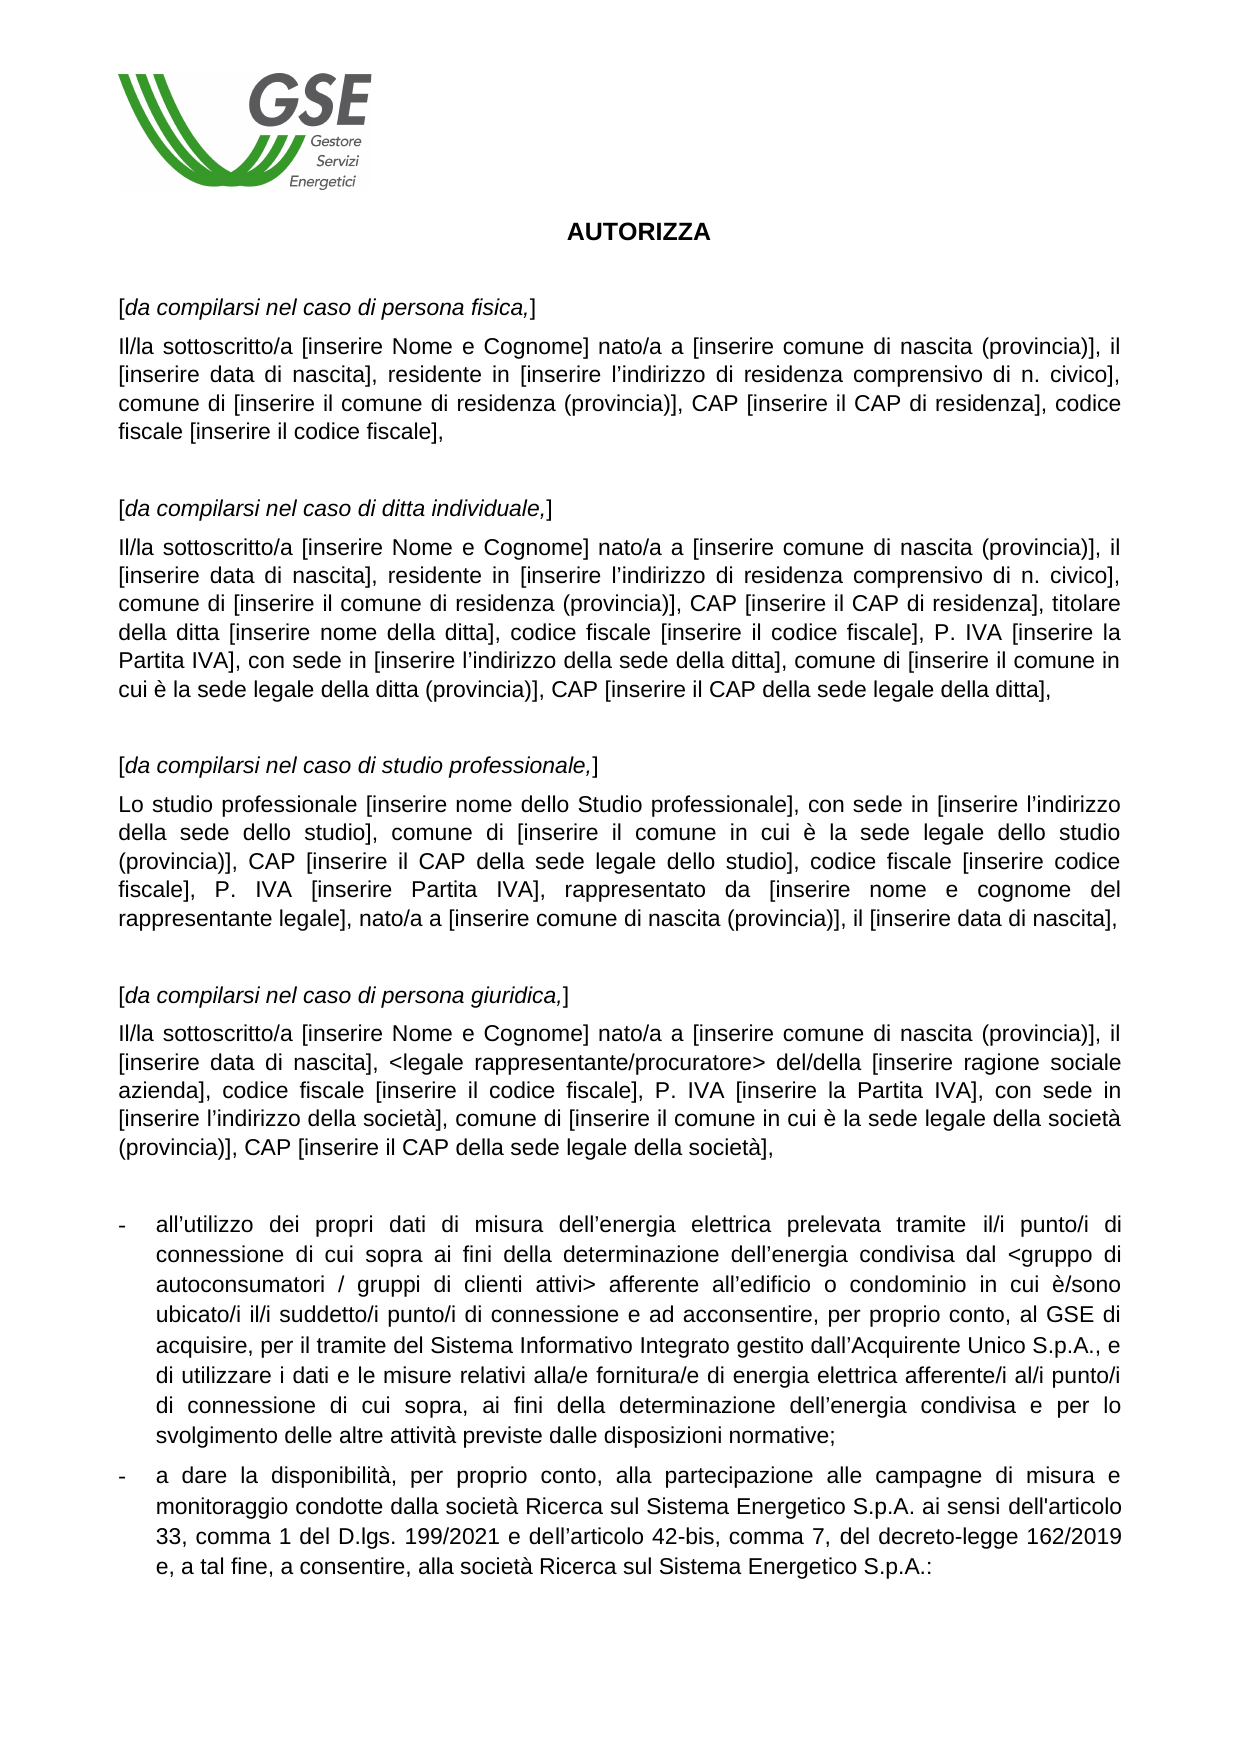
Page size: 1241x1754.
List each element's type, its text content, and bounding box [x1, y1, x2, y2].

list a dare la disponibilità, per proprio conto, alla partecipazione alle campagne di misura e monitoraggio condotte dalla società Ricerca sul Sistema Energetico S.p.A. ai sensi dell'articolo 33, comma 1 del D.lgs. 199/2021 e dell’articolo 42-bis, comma 7, del decreto-legge 162/2019 e, a tal fine, a consentire, alla società Ricerca sul Sistema Energetico S.p.A.: [118, 1462, 1122, 1579]
text Il/la sottoscritto/a [inserire Nome e Cognome] nato/a a [inserire comune di nascita (provincia)], il [inserire data di nascita], <legale rappresentante/procuratore> del/della [inserire ragione sociale azienda], codice fiscale [inserire il codice fiscale], P. IVA [inserire la Partita IVA], con sede in [inserire l’indirizzo della società], comune di [inserire il comune in cui è la sede legale della società (provincia)], CAP [inserire il CAP della sede legale della società], [118, 1020, 1122, 1160]
text [da compilarsi nel caso di persona fisica,] [118, 294, 1122, 321]
text Il/la sottoscritto/a [inserire Nome e Cognome] nato/a a [inserire comune di nascita (provincia)], il [inserire data di nascita], residente in [inserire l’indirizzo di residenza comprensivo di n. civico], comune di [inserire il comune di residenza (provincia)], CAP [inserire il CAP di residenza], titolare della ditta [inserire nome della ditta], codice fiscale [inserire il codice fiscale], P. IVA [inserire la Partita IVA], con sede in [inserire l’indirizzo della sede della ditta], comune di [inserire il comune in cui è la sede legale della ditta (provincia)], CAP [inserire il CAP della sede legale della ditta], [118, 533, 1122, 702]
text [da compilarsi nel caso di ditta individuale,] [118, 495, 1122, 521]
text Lo studio professionale [inserire nome dello Studio professionale], con sede in [inserire l’indirizzo della sede dello studio], comune di [inserire il comune in cui è la sede legale dello studio (provincia)], CAP [inserire il CAP della sede legale dello studio], codice fiscale [inserire codice fiscale], P. IVA [inserire Partita IVA], rappresentato da [inserire nome e cognome del rappresentante legale], nato/a a [inserire comune di nascita (provincia)], il [inserire data di nascita], [118, 791, 1122, 931]
text Il/la sottoscritto/a [inserire Nome e Cognome] nato/a a [inserire comune di nascita (provincia)], il [inserire data di nascita], residente in [inserire l’indirizzo di residenza comprensivo di n. civico], comune di [inserire il comune di residenza (provincia)], CAP [inserire il CAP di residenza], codice fiscale [inserire il codice fiscale], [118, 333, 1122, 444]
list AUTORIZZA [156, 217, 1122, 246]
picture [118, 73, 372, 190]
text [da compilarsi nel caso di studio professionale,] [118, 752, 1122, 779]
list all’utilizzo dei propri dati di misura dell’energia elettrica prelevata tramite il/i punto/i di connessione di cui sopra ai fini della determinazione dell’energia condivisa dal <gruppo di autoconsumatori / gruppi di clienti attivi> afferente all’edificio o condominio in cui è/sono ubicato/i il/i suddetto/i punto/i di connessione e ad acconsentire, per proprio conto, al GSE di acquisire, per il tramite del Sistema Informativo Integrato gestito dall’Acquirente Unico S.p.A., e di utilizzare i dati e le misure relativi alla/e fornitura/e di energia elettrica afferente/i al/i punto/i di connessione di cui sopra, ai fini della determinazione dell’energia condivisa e per lo svolgimento delle altre attività previste dalle disposizioni normative; [118, 1211, 1122, 1448]
text [da compilarsi nel caso di persona giuridica,] [118, 982, 1122, 1008]
